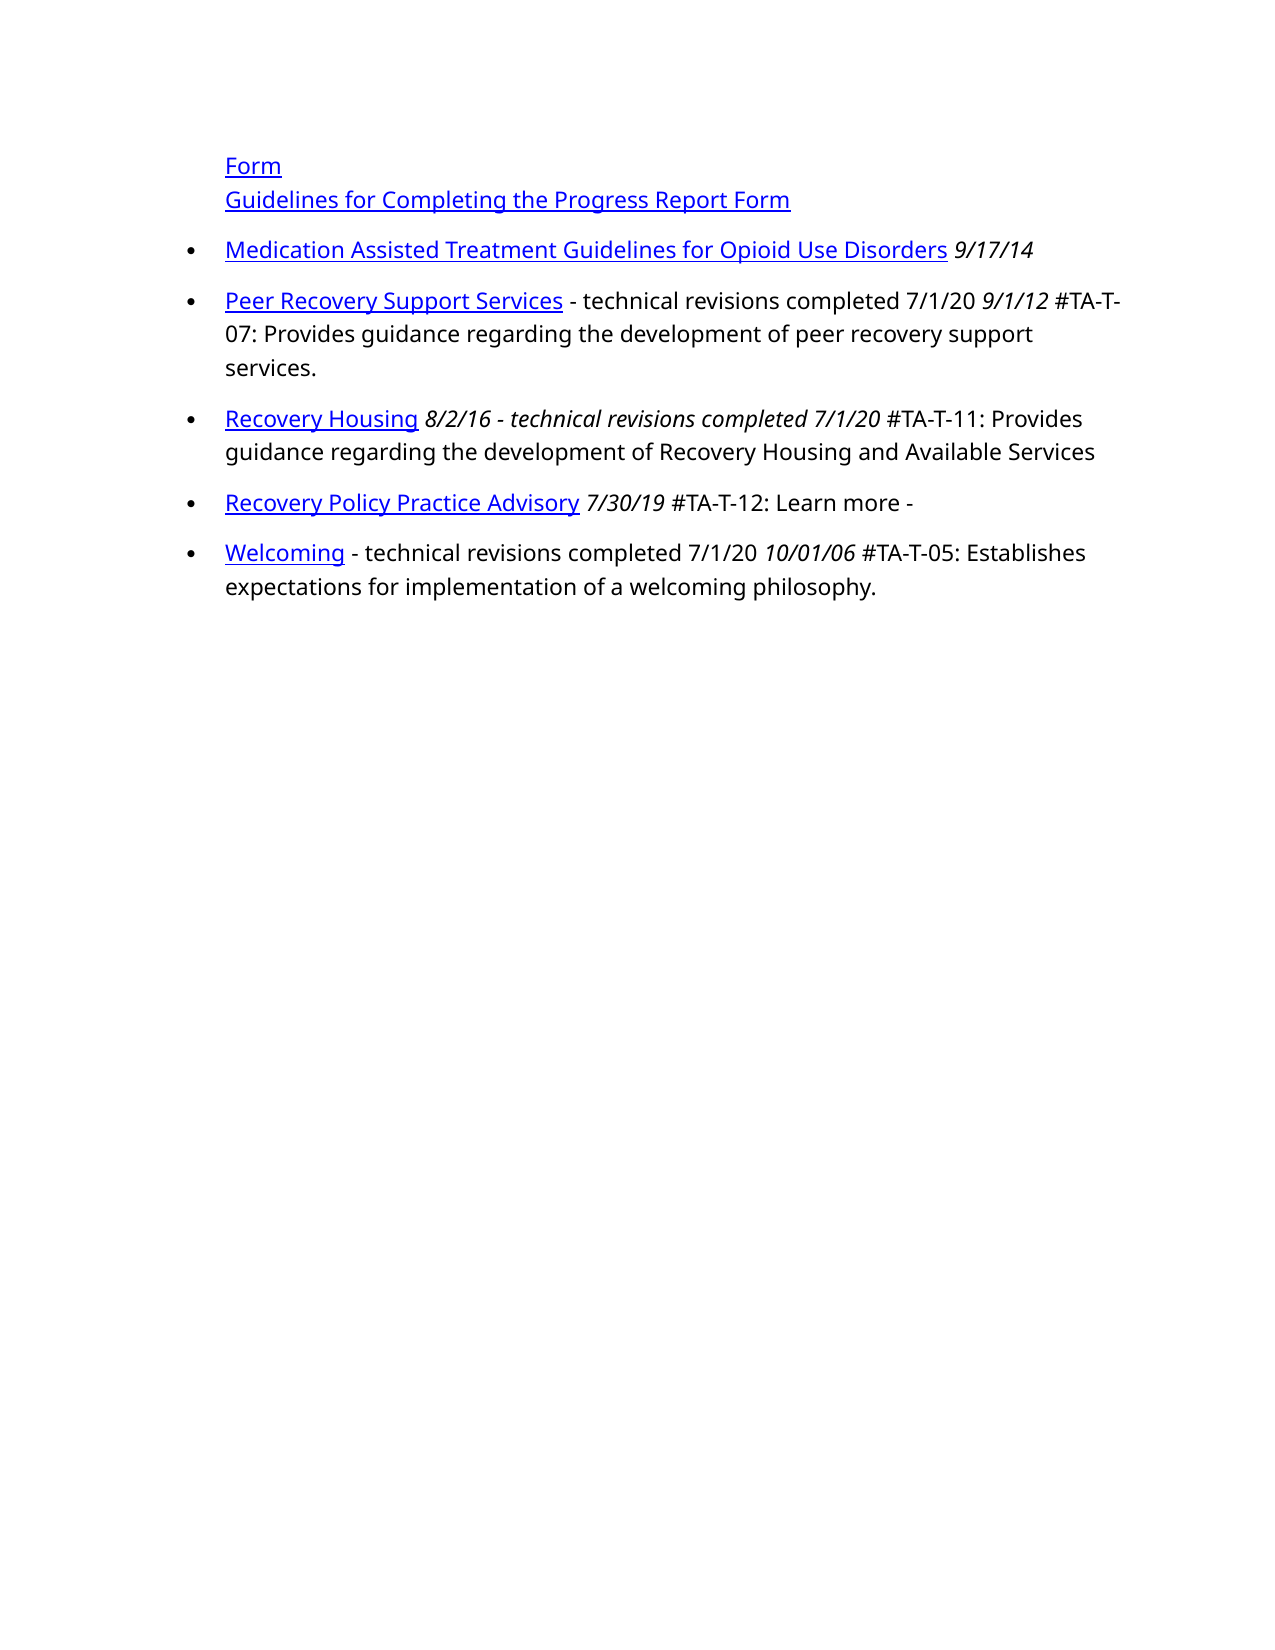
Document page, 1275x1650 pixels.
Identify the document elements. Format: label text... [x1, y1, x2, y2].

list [187, 150, 1125, 215]
list Medication Assisted Treatment Guidelines for Opioid Use Disorders 9/17/14 [187, 234, 1125, 265]
list Welcoming - technical revisions completed 7/1/20 10/01/06 #TA-T-05: Establishes expectations for implementation of a welcoming philosophy. [187, 537, 1125, 602]
list Recovery Housing 8/2/16 - technical revisions completed 7/1/20 #TA-T-11: Provides guidance regarding the development of Recovery Housing and Available Services [187, 402, 1125, 467]
list Recovery Policy Practice Advisory 7/30/19 #TA-T-12: Learn more - [187, 487, 1125, 518]
list Peer Recovery Support Services - technical revisions completed 7/1/20 9/1/12 #TA-T-07: Provides guidance regarding the development of peer recovery support services. [187, 284, 1125, 383]
